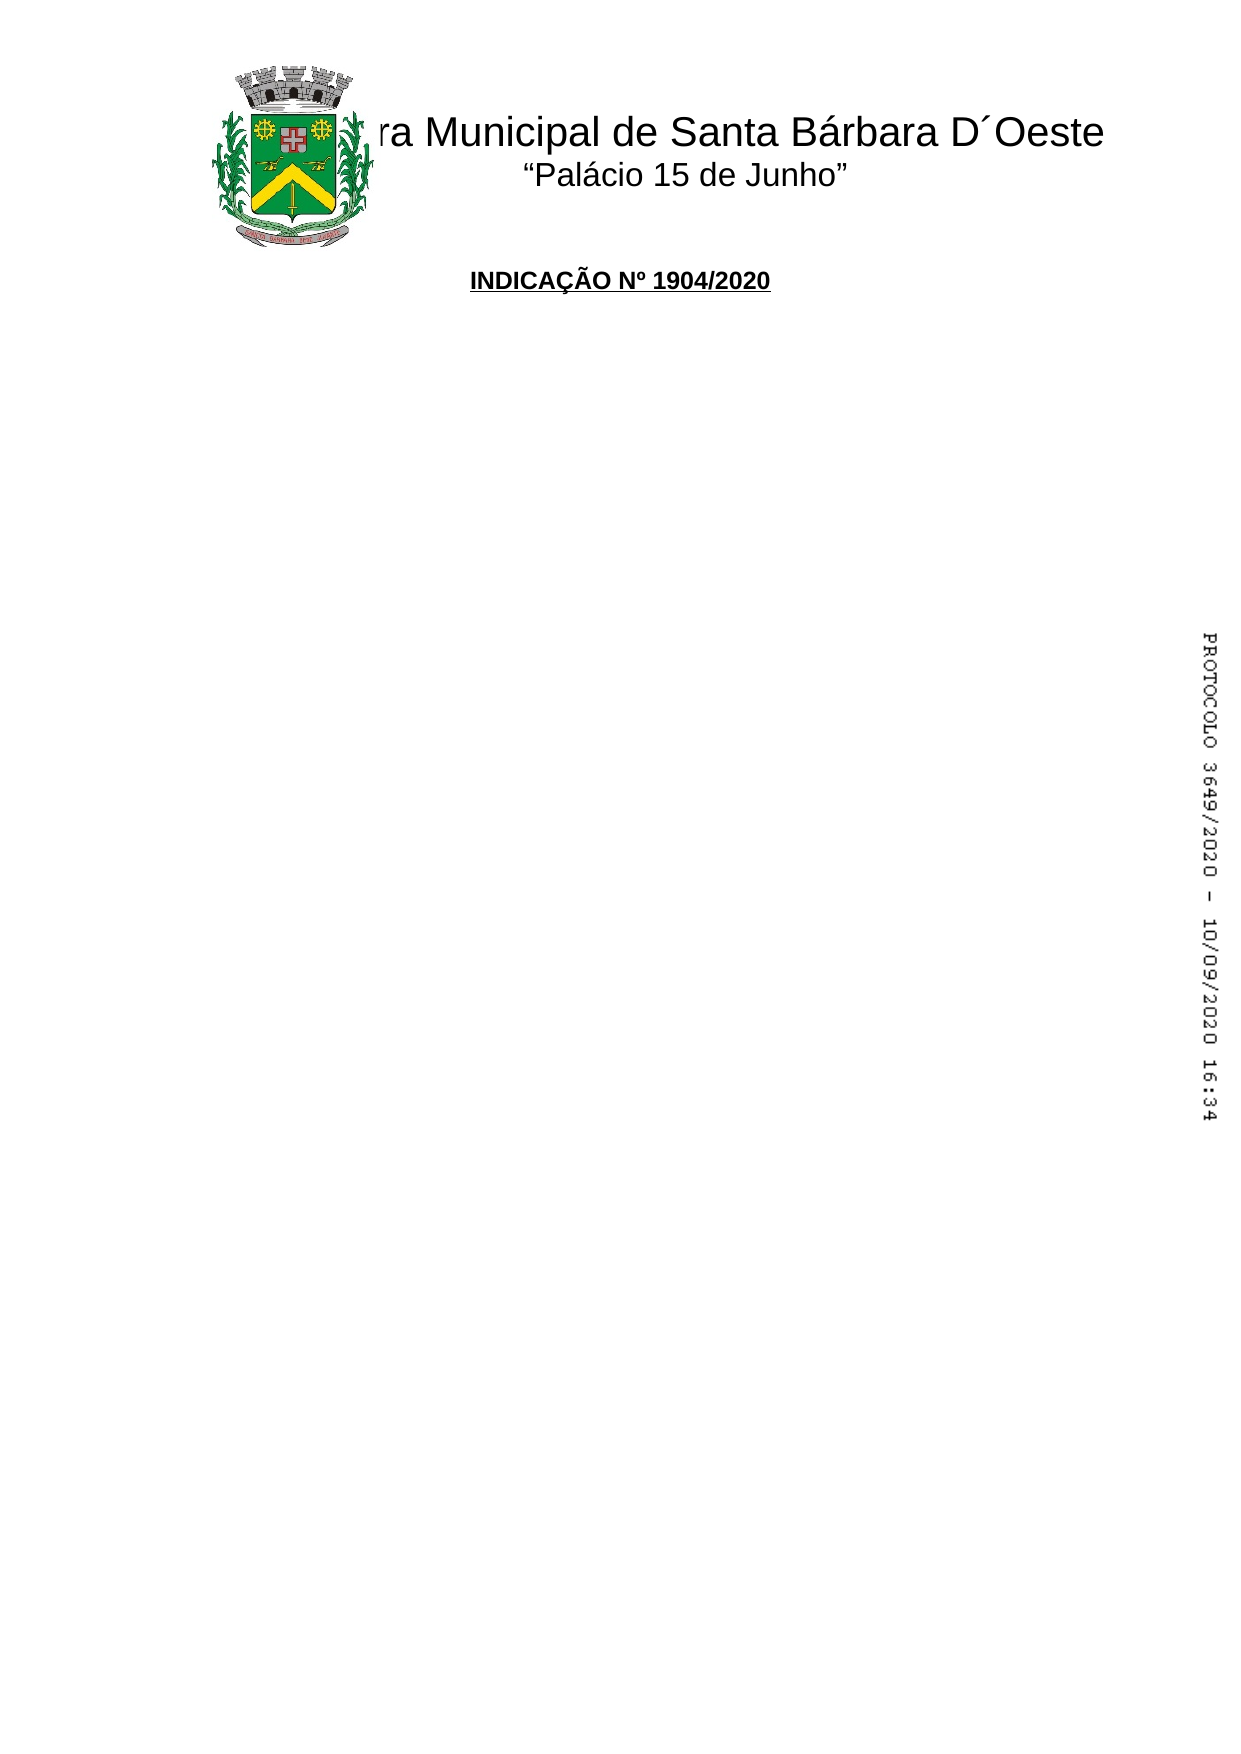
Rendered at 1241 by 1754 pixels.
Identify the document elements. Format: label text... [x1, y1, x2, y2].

picture [211, 66, 381, 254]
title INDICAÇÃO Nº 1904/2020 [177, 266, 1063, 294]
picture [1177, 629, 1241, 1125]
